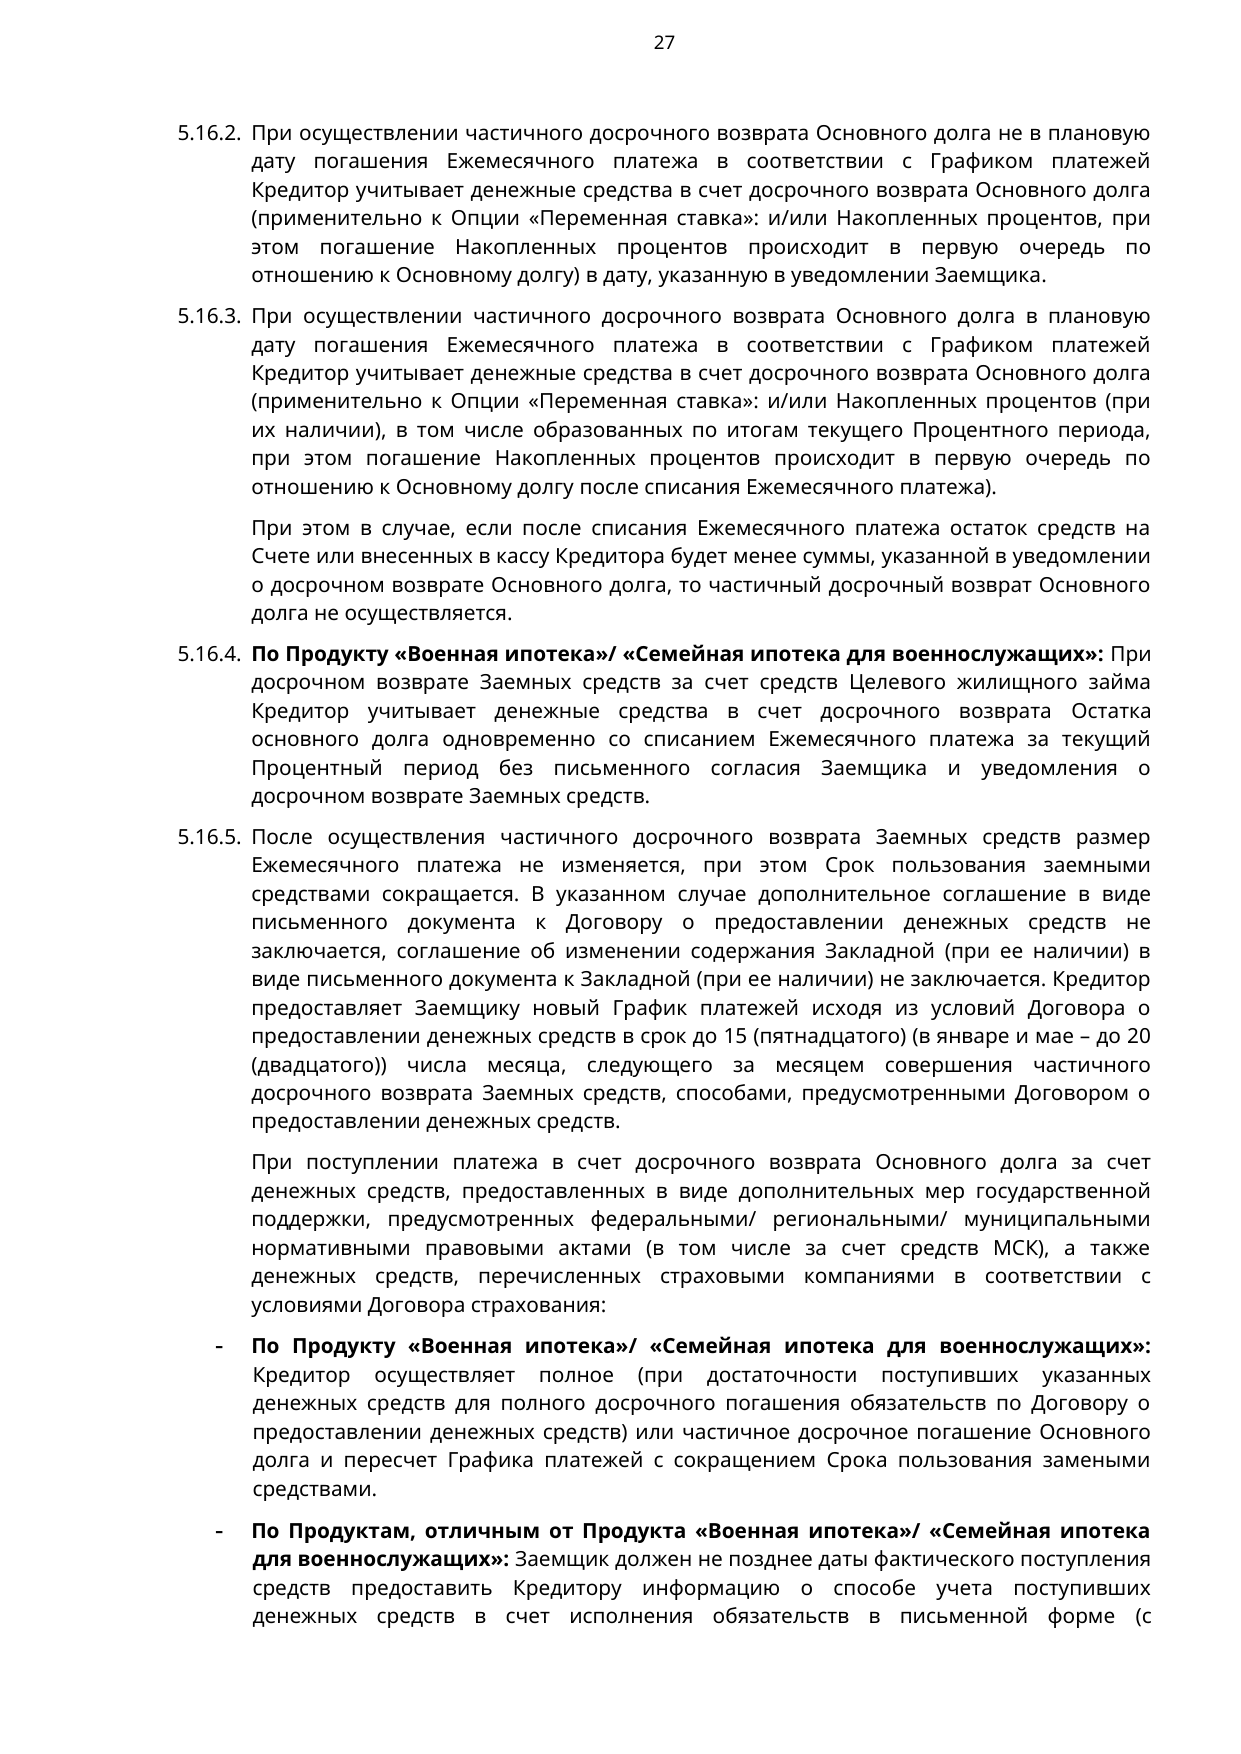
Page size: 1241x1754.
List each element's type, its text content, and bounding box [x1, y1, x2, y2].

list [215, 1515, 1152, 1629]
list После осуществления частичного досрочного возврата Заемных средств размер Ежемесячного платежа не изменяется, при этом Срок пользования заемными средствами сокращается. В указанном случае дополнительное соглашение в виде письменного документа к Договору о предоставлении денежных средств не заключается, соглашение об изменении содержания Закладной (при ее наличии) в виде письменного документа к Закладной (при ее наличии) не заключается. Кредитор предоставляет Заемщику новый График платежей исходя из условий Договора о предоставлении денежных средств в срок до 15 (пятнадцатого) (в январе и мае – до 20 (двадцатого)) числа месяца, следующего за месяцем совершения частичного досрочного возврата Заемных средств, способами, предусмотренными Договором о предоставлении денежных средств. [177, 822, 1152, 1135]
list По Продукту «Военная ипотека»/ «Семейная ипотека для военнослужащих»: При досрочном возврате Заемных средств за счет средств Целевого жилищного займа Кредитор учитывает денежные средства в счет досрочного возврата Остатка основного долга одновременно со списанием Ежемесячного платежа за текущий Процентный период без письменного согласия Заемщика и уведомления о досрочном возврате Заемных средств. [177, 639, 1152, 810]
list При осуществлении частичного досрочного возврата Основного долга в плановую дату погашения Ежемесячного платежа в соответствии с Графиком платежей Кредитор учитывает денежные средства в счет досрочного возврата Основного долга (применительно к Опции «Переменная ставка»: и/или Накопленных процентов (при их наличии), в том числе образованных по итогам текущего Процентного периода, при этом погашение Накопленных процентов происходит в первую очередь по отношению к Основному долгу после списания Ежемесячного платежа). [177, 301, 1152, 500]
list При осуществлении частичного досрочного возврата Основного долга не в плановую дату погашения Ежемесячного платежа в соответствии с Графиком платежей Кредитор учитывает денежные средства в счет досрочного возврата Основного долга (применительно к Опции «Переменная ставка»: и/или Накопленных процентов, при этом погашение Накопленных процентов происходит в первую очередь по отношению к Основному долгу) в дату, указанную в уведомлении Заемщика. [177, 118, 1152, 289]
list При поступлении платежа в счет досрочного возврата Основного долга за счет денежных средств, предоставленных в виде дополнительных мер государственной поддержки, предусмотренных федеральными/ региональными/ муниципальными нормативными правовыми актами (в том числе за счет средств МСК), а также денежных средств, перечисленных страховыми компаниями в соответствии с условиями Договора страхования: [251, 1147, 1152, 1318]
list При этом в случае, если после списания Ежемесячного платежа остаток средств на Счете или внесенных в кассу Кредитора будет менее суммы, указанной в уведомлении о досрочном возврате Основного долга, то частичный досрочный возврат Основного долга не осуществляется. [251, 513, 1152, 627]
list По Продукту «Военная ипотека»/ «Семейная ипотека для военнослужащих»: Кредитор осуществляет полное (при достаточности поступивших указанных денежных средств для полного досрочного погашения обязательств по Договору о предоставлении денежных средств) или частичное досрочное погашение Основного долга и пересчет Графика платежей с сокращением Срока пользования замеными средствами. [215, 1331, 1152, 1502]
